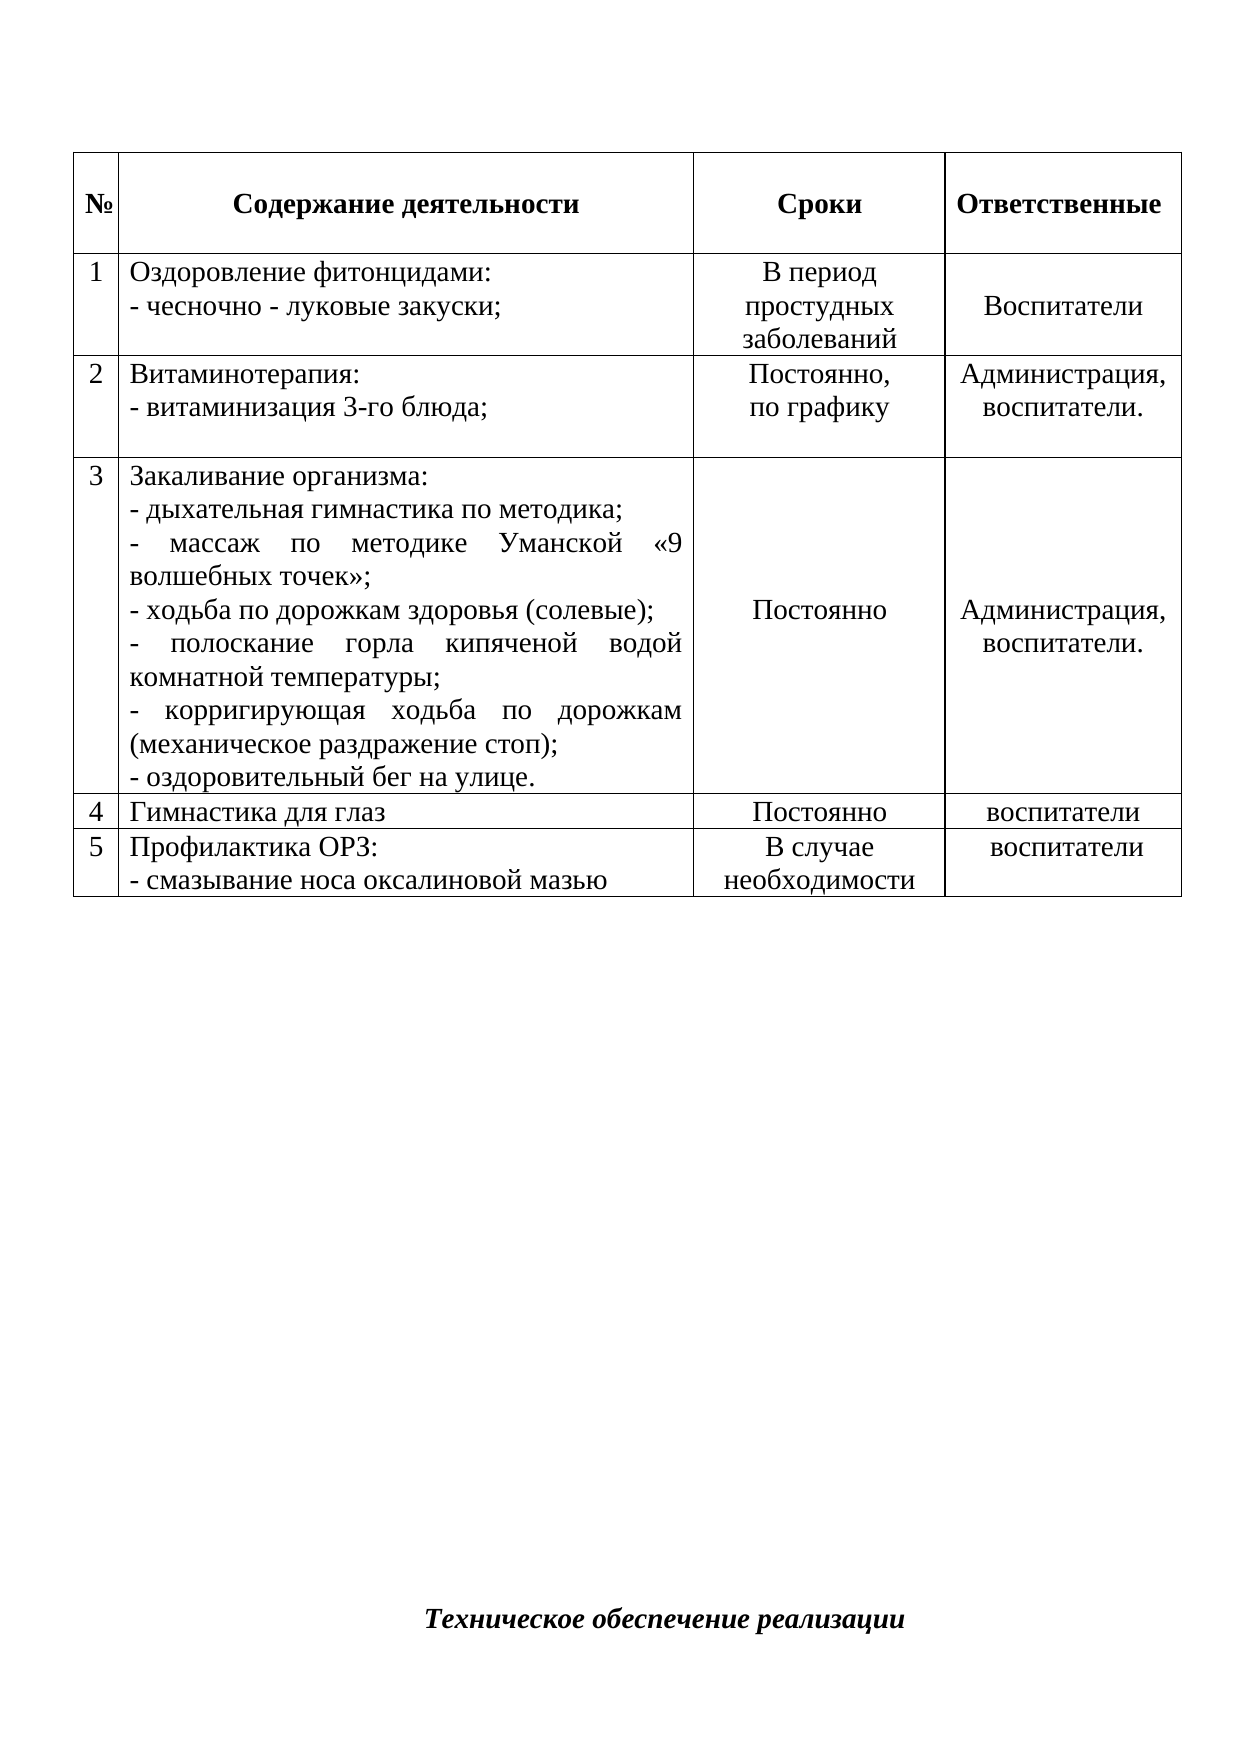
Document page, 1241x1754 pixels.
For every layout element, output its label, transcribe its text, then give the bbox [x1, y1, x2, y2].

table_cell 2 [74, 356, 118, 457]
table_cell Постоянно [694, 458, 944, 793]
text Техническое обеспечение реализации [177, 1601, 1152, 1635]
table_cell Администрация, воспитатели. [946, 458, 1181, 793]
table_cell Оздоровление фитонцидами: - чесночно - луковые закуски; [119, 254, 693, 355]
table_cell Администрация, воспитатели. [946, 356, 1181, 457]
table_cell воспитатели [946, 829, 1181, 896]
table_header Содержание деятельности [119, 153, 693, 253]
table_cell Профилактика ОРЗ: - смазывание носа оксалиновой мазью [119, 829, 693, 896]
table_cell Постоянно [694, 794, 944, 828]
table_cell 3 [74, 458, 118, 793]
table_cell Закаливание организма: - дыхательная гимнастика по методика; - массаж по методике Уманской «9 волшебных точек»; - ходьба по дорожкам здоровья (солевые); - полоскание горла кипяченой водой комнатной температуры; - корригирующая ходьба по дорожкам (механическое раздражение стоп); - оздоровительный бег на улице. [119, 458, 693, 793]
table_header Ответственные [946, 153, 1181, 253]
table_cell Гимнастика для глаз [119, 794, 693, 828]
table_cell В период простудных заболеваний [694, 254, 944, 355]
table_cell Постоянно, по графику [694, 356, 944, 457]
table_cell воспитатели [946, 794, 1181, 828]
table_header № [74, 153, 118, 253]
table_cell 4 [74, 794, 118, 828]
table_cell В случае необходимости [694, 829, 944, 896]
table_cell Витаминотерапия: - витаминизация 3-го блюда; [119, 356, 693, 457]
table_cell 1 [74, 254, 118, 355]
table_header Сроки [694, 153, 944, 253]
table_cell Воспитатели [946, 254, 1181, 355]
table_cell 5 [74, 829, 118, 896]
